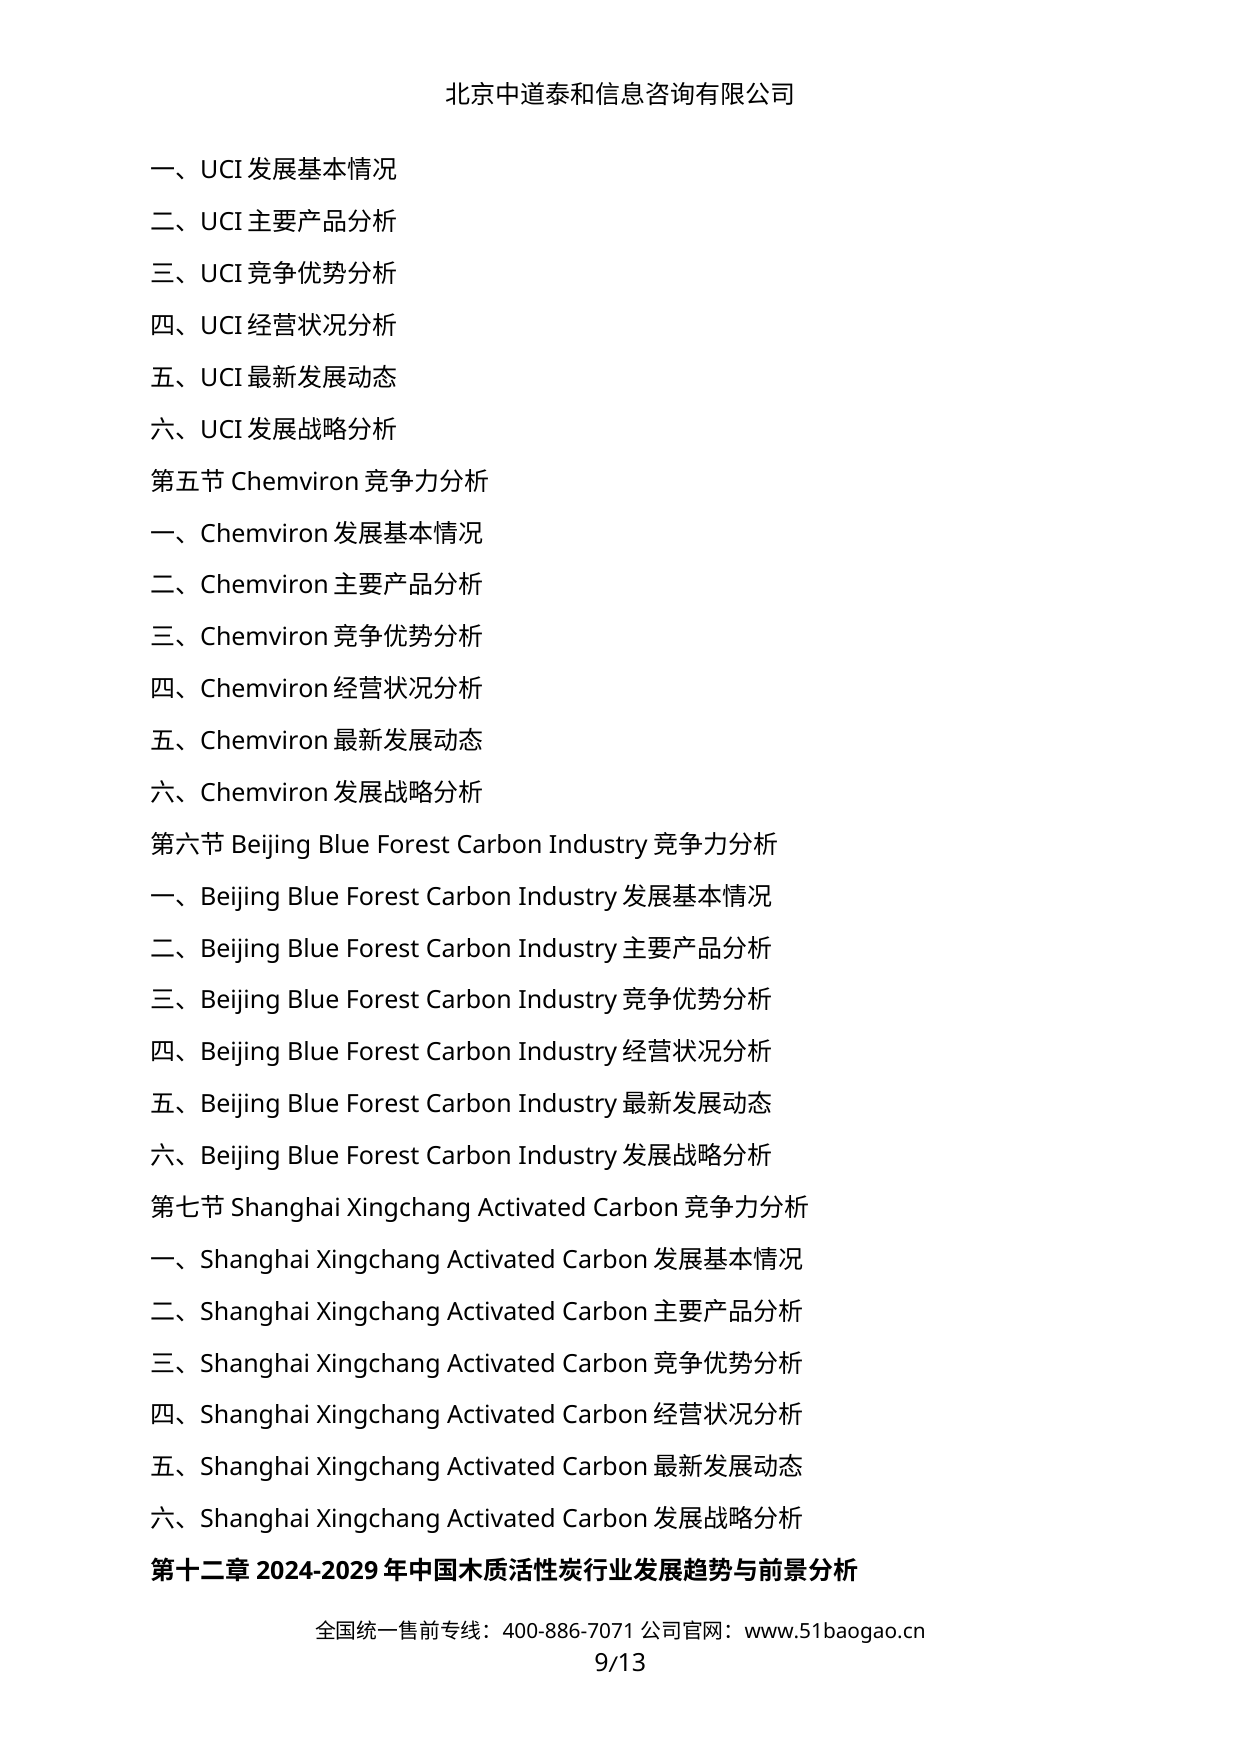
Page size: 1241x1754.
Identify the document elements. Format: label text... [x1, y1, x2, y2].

text 一、UCI发展基本情况 [150, 150, 1090, 186]
text 四、UCI经营状况分析 [150, 306, 1090, 342]
text 二、Beijing Blue Forest Carbon Industry主要产品分析 [150, 928, 1090, 964]
text 六、Chemviron发展战略分析 [150, 772, 1090, 809]
text 一、Shanghai Xingchang Activated Carbon发展基本情况 [150, 1239, 1090, 1276]
text 三、UCI竞争优势分析 [150, 254, 1090, 290]
text 五、Chemviron最新发展动态 [150, 721, 1090, 757]
text 一、Beijing Blue Forest Carbon Industry发展基本情况 [150, 876, 1090, 912]
text 五、UCI最新发展动态 [150, 357, 1090, 394]
text 二、UCI主要产品分析 [150, 202, 1090, 238]
text 六、Beijing Blue Forest Carbon Industry发展战略分析 [150, 1136, 1090, 1172]
text 三、Beijing Blue Forest Carbon Industry竞争优势分析 [150, 980, 1090, 1016]
text 三、Chemviron竞争优势分析 [150, 617, 1090, 653]
text 四、Beijing Blue Forest Carbon Industry经营状况分析 [150, 1032, 1090, 1068]
text 一、Chemviron发展基本情况 [150, 513, 1090, 549]
text 六、Shanghai Xingchang Activated Carbon发展战略分析 [150, 1499, 1090, 1535]
text 四、Shanghai Xingchang Activated Carbon经营状况分析 [150, 1395, 1090, 1431]
text 五、Shanghai Xingchang Activated Carbon最新发展动态 [150, 1447, 1090, 1483]
text 第六节 Beijing Blue Forest Carbon Industry竞争力分析 [150, 824, 1090, 861]
text 二、Shanghai Xingchang Activated Carbon主要产品分析 [150, 1291, 1090, 1327]
text 四、Chemviron经营状况分析 [150, 669, 1090, 705]
text 五、Beijing Blue Forest Carbon Industry最新发展动态 [150, 1084, 1090, 1120]
text 三、Shanghai Xingchang Activated Carbon竞争优势分析 [150, 1343, 1090, 1379]
text 六、UCI发展战略分析 [150, 409, 1090, 446]
text 二、Chemviron主要产品分析 [150, 565, 1090, 601]
text 第七节 Shanghai Xingchang Activated Carbon竞争力分析 [150, 1187, 1090, 1224]
text 第十二章 2024-2029年中国木质活性炭行业发展趋势与前景分析 [150, 1551, 1090, 1587]
text 第五节 Chemviron竞争力分析 [150, 461, 1090, 497]
